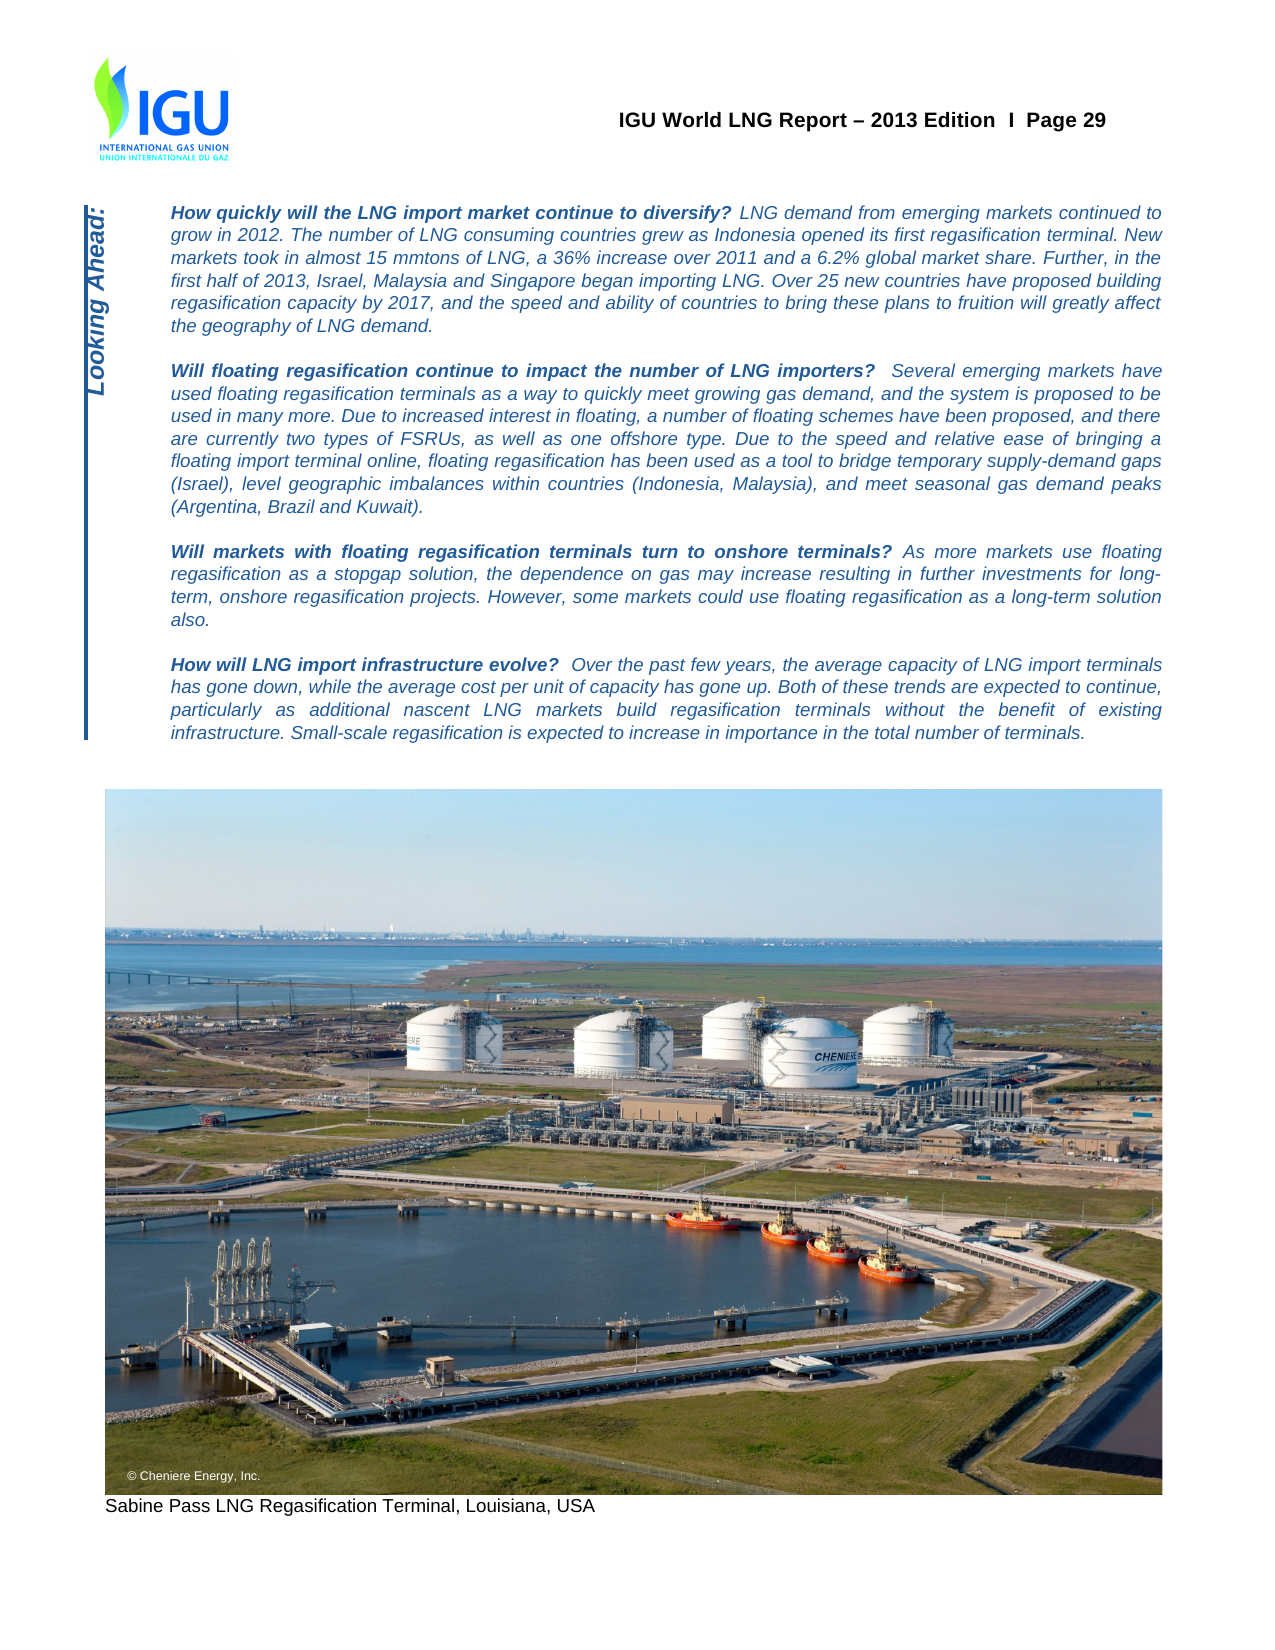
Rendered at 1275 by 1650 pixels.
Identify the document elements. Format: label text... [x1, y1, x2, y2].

text How quickly will the LNG import market continue to diversify? LNG demand from emerging markets continued to grow in 2012. The number of LNG consuming countries grew as Indonesia opened its first regasification terminal. New markets took in almost 15 mmtons of LNG, a 36% increase over 2011 and a 6.2% global market share. Further, in the first half of 2013, Israel, Malaysia and Singapore began importing LNG. Over 25 new countries have proposed building regasification capacity by 2017, and the speed and ability of countries to bring these plans to fruition will greatly affect the geography of LNG demand. [171, 202, 1162, 336]
text Will floating regasification continue to impact the number of LNG importers? Several emerging markets have used floating regasification terminals as a way to quickly meet growing gas demand, and the system is proposed to be used in many more. Due to increased interest in floating, a number of floating schemes have been proposed, and there are currently two types of FSRUs, as well as one offshore type. Due to the speed and relative ease of bringing a floating import terminal online, floating regasification has been used as a tool to bridge temporary supply-demand gaps (Israel), level geographic imbalances within countries (Indonesia, Malaysia), and meet seasonal gas demand peaks (Argentina, Brazil and Kuwait). [171, 360, 1162, 517]
picture [105, 789, 1163, 1495]
text How will LNG import infrastructure evolve? Over the past few years, the average capacity of LNG import terminals has gone down, while the average cost per unit of capacity has gone up. Both of these trends are expected to continue, particularly as additional nascent LNG markets build regasification terminals without the benefit of existing infrastructure. Small-scale regasification is expected to increase in importance in the total number of terminals. [171, 654, 1162, 743]
text Will markets with floating regasification terminals turn to onshore terminals? As more markets use floating regasification as a stopgap solution, the dependence on gas may increase resulting in further investments for long-term, onshore regasification projects. However, some markets could use floating regasification as a long-term solution also. [171, 541, 1162, 630]
picture [86, 50, 236, 166]
text Sabine Pass LNG Regasification Terminal, Louisiana, USA [105, 1495, 1162, 1516]
